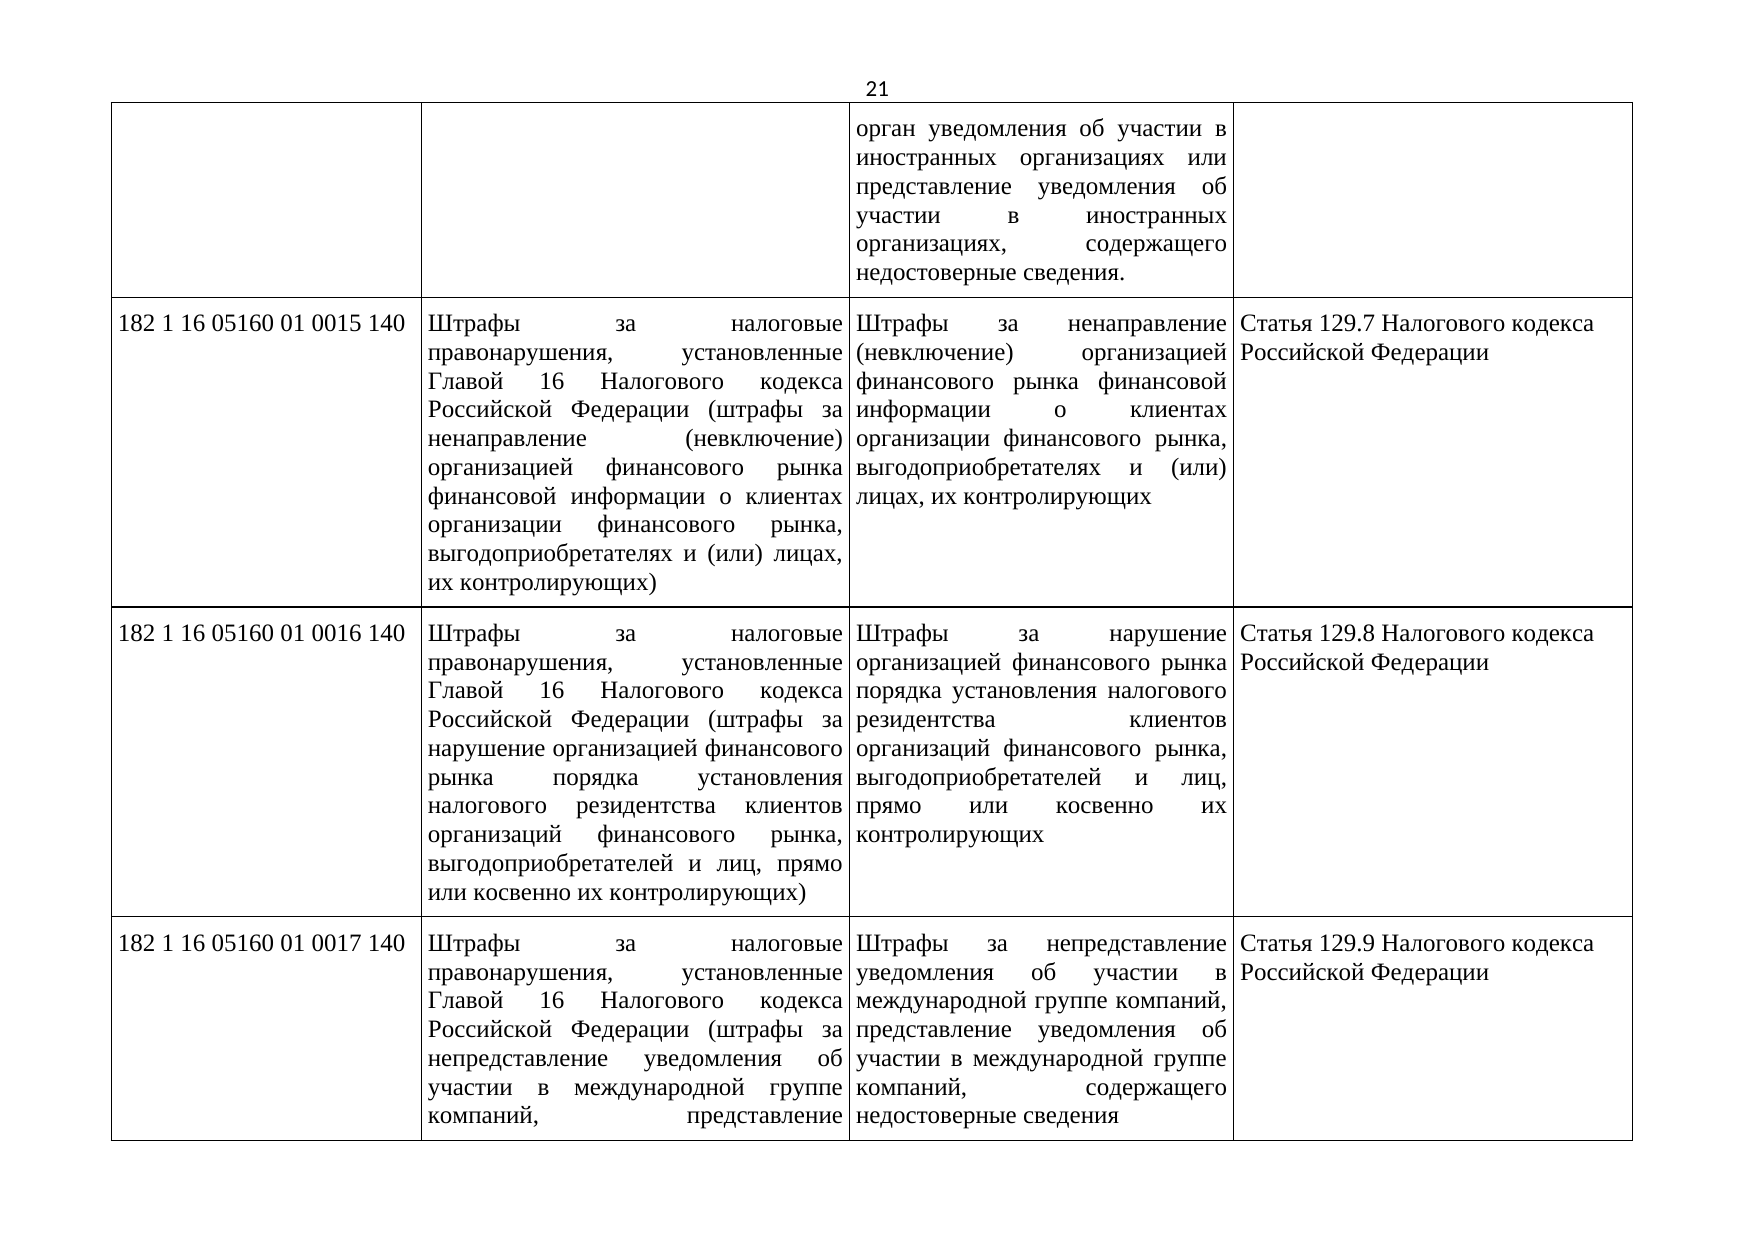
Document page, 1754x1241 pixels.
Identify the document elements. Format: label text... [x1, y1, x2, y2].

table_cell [850, 103, 1233, 297]
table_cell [112, 917, 421, 1140]
table_cell Штрафы за нарушение организацией финансового рынка порядка установления налогового резидентства клиентов организаций финансового рынка, выгодоприобретателей и лиц, прямо или косвенно их контролирующих [850, 608, 1233, 916]
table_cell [850, 917, 1233, 1140]
table_cell Штрафы за ненаправление (невключение) организацией финансового рынка финансовой информации о клиентах организации финансового рынка, выгодоприобретателях и (или) лицах, их контролирующих [850, 298, 1233, 606]
table_cell 182 1 16 05160 01 0016 140 [112, 608, 421, 916]
table_cell Штрафы за налоговые правонарушения, установленные Главой 16 Налогового кодекса Российской Федерации (штрафы за нарушение организацией финансового рынка порядка установления налогового резидентства клиентов организаций финансового рынка, выгодоприобретателей и лиц, прямо или косвенно их контролирующих) [422, 608, 849, 916]
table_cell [422, 103, 849, 297]
table_cell 182 1 16 05160 01 0015 140 [112, 298, 421, 606]
table_cell Статья 129.7 Налогового кодекса Российской Федерации [1234, 298, 1632, 606]
table_cell Штрафы за налоговые правонарушения, установленные Главой 16 Налогового кодекса Российской Федерации (штрафы за ненаправление (невключение) организацией финансового рынка финансовой информации о клиентах организации финансового рынка, выгодоприобретателях и (или) лицах, их контролирующих) [422, 298, 849, 606]
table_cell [1234, 103, 1632, 297]
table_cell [422, 917, 849, 1140]
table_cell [1234, 917, 1632, 1140]
table_cell Статья 129.8 Налогового кодекса Российской Федерации [1234, 608, 1632, 916]
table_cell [112, 103, 421, 297]
